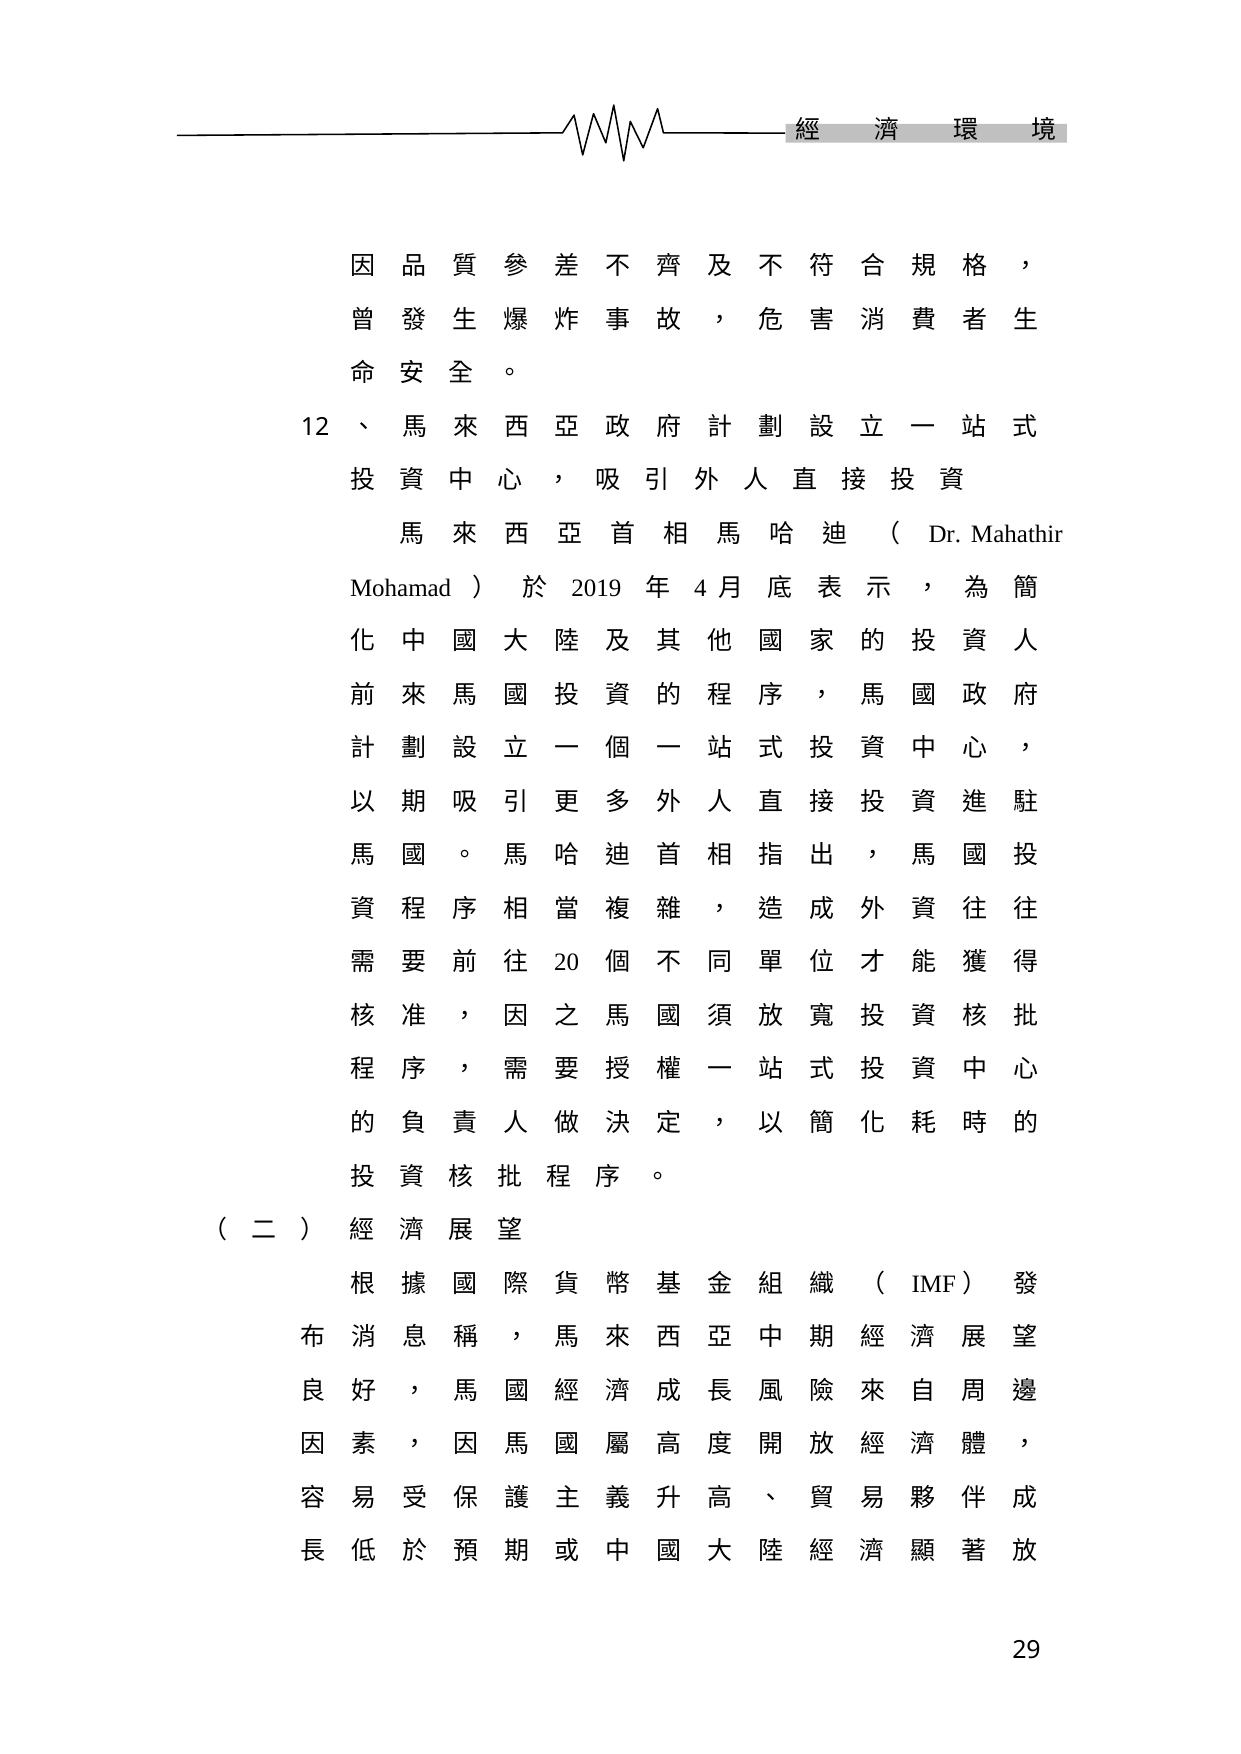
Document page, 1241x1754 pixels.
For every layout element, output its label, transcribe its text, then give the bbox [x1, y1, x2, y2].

text 馬來西亞首相馬哈迪（Dr. Mahathir Mohamad）於2019年4月底表示，為簡化中國大陸及其他國家的投資人前來馬國投資的程序，馬國政府計劃設立一個一站式投資中心，以期吸引更多外人直接投資進駐馬國。馬哈迪首相指出，馬國投資程序相當複雜，造成外資往往需要前往20個不同單位才能獲得核准，因之馬國須放寬投資核批程序，需要授權一站式投資中心的負責人做決定，以簡化耗時的投資核批程序。 [328, 505, 1063, 1201]
text （二）經濟展望 [202, 1201, 1063, 1254]
text 12、馬來西亞政府計劃設立一站式投資中心，吸引外人直接投資 [289, 398, 1063, 505]
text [328, 237, 1063, 398]
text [276, 1254, 1063, 1576]
